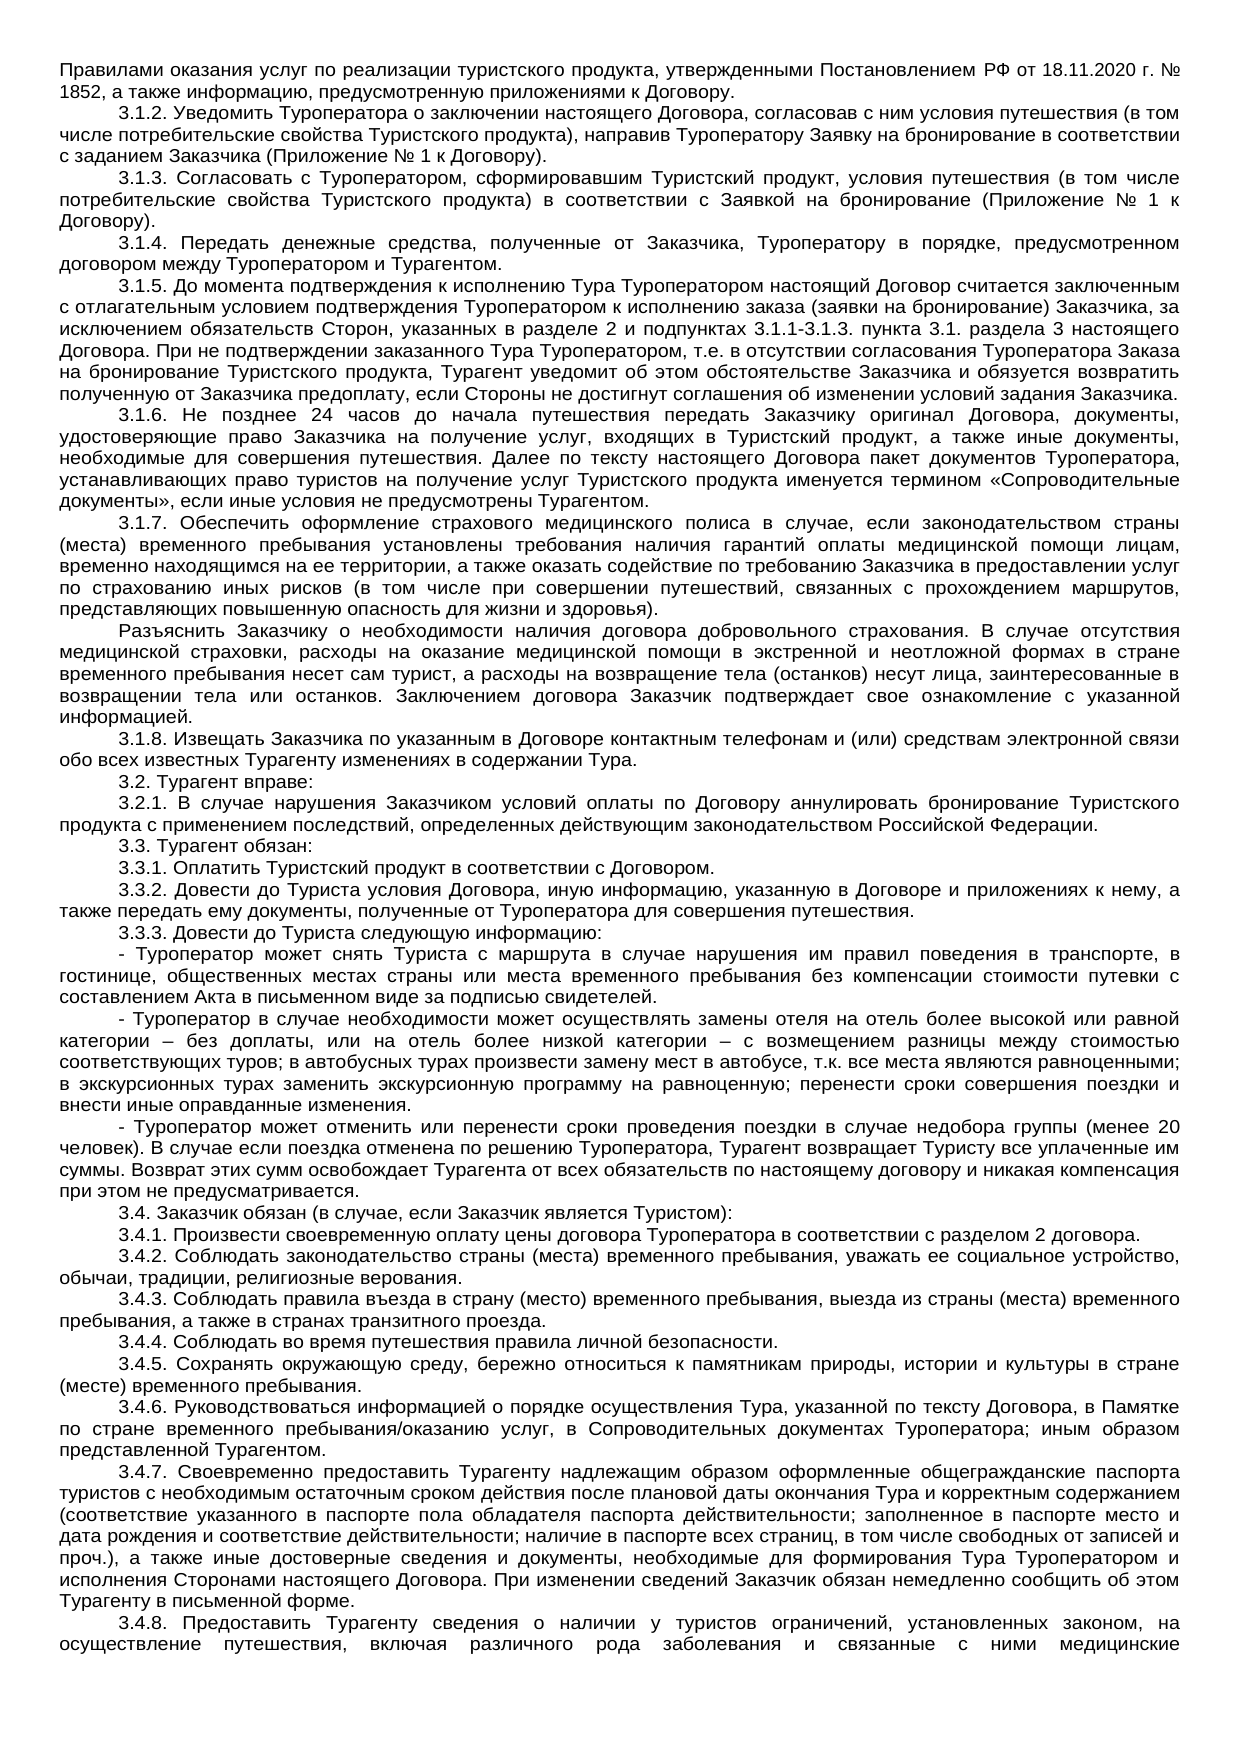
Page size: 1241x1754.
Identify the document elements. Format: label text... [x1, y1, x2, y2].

list 3.1.5. До момента подтверждения к исполнению Тура Туроператором настоящий Договор считается заключенным с отлагательным условием подтверждения Туроператором к исполнению заказа (заявки на бронирование) Заказчика, за исключением обязательств Сторон, указанных в разделе 2 и подпунктах 3.1.1-3.1.3. пункта 3.1. раздела 3 настоящего Договора. При не подтверждении заказанного Тура Туроператором, т.е. в отсутствии согласования Туроператора Заказа на бронирование Туристского продукта, Турагент уведомит об этом обстоятельстве Заказчика и обязуется возвратить полученную от Заказчика предоплату, если Стороны не достигнут соглашения об изменении условий задания Заказчика. [59, 275, 1181, 404]
text 3.4.7. Своевременно предоставить Турагенту надлежащим образом оформленные общегражданские паспорта туристов с необходимым остаточным сроком действия после плановой даты окончания Тура и корректным содержанием (соответствие указанного в паспорте пола обладателя паспорта действительности; заполненное в паспорте место и дата рождения и соответствие действительности; наличие в паспорте всех страниц, в том числе свободных от записей и проч.), а также иные достоверные сведения и документы, необходимые для формирования Тура Туроператором и исполнения Сторонами настоящего Договора. При изменении сведений Заказчик обязан немедленно сообщить об этом Турагенту в письменной форме. [59, 1461, 1181, 1612]
list 3.3.2. Довести до Туриста условия Договора, иную информацию, указанную в Договоре и приложениях к нему, а также передать ему документы, полученные от Туроператора для совершения путешествия. [59, 878, 1181, 922]
text 3.4. Заказчик обязан (в случае, если Заказчик является Туристом): [59, 1202, 1181, 1223]
list 3.3. Турагент обязан: [59, 835, 1181, 857]
list 3.1.3. Согласовать с Туроператором, сформировавшим Туристский продукт, условия путешествия (в том числе потребительские свойства Туристского продукта) в соответствии с Заявкой на бронирование (Приложение № 1 к Договору). [59, 167, 1181, 232]
list 3.3.1. Оплатить Туристский продукт в соответствии с Договором. [59, 857, 1181, 878]
list 3.1.2. Уведомить Туроператора о заключении настоящего Договора, согласовав с ним условия путешествия (в том числе потребительские свойства Туристского продукта), направив Туроператору Заявку на бронирование в соответствии с заданием Заказчика (Приложение № 1 к Договору). [59, 102, 1181, 167]
text 3.4.2. Соблюдать законодательство страны (места) временного пребывания, уважать ее социальное устройство, обычаи, традиции, религиозные верования. [59, 1245, 1181, 1288]
text 3.4.3. Соблюдать правила въезда в страну (место) временного пребывания, выезда из страны (места) временного пребывания, а также в странах транзитного проезда. [59, 1288, 1181, 1331]
text 3.4.4. Соблюдать во время путешествия правила личной безопасности. [59, 1331, 1181, 1353]
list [59, 59, 1181, 102]
list 3.1.8. Извещать Заказчика по указанным в Договоре контактным телефонам и (или) средствам электронной связи обо всех известных Турагенту изменениях в содержании Тура. [59, 727, 1181, 771]
list - Туроператор в случае необходимости может осуществлять замены отеля на отель более высокой или равной категории – без доплаты, или на отель более низкой категории – с возмещением разницы между стоимостью соответствующих туров; в автобусных турах произвести замену мест в автобусе, т.к. все места являются равноценными; в экскурсионных турах заменить экскурсионную программу на равноценную; перенести сроки совершения поездки и внести иные оправданные изменения. [59, 1008, 1181, 1116]
list Разъяснить Заказчику о необходимости наличия договора добровольного страхования. В случае отсутствия медицинской страховки, расходы на оказание медицинской помощи в экстренной и неотложной формах в стране временного пребывания несет сам турист, а расходы на возвращение тела (останков) несут лица, заинтересованные в возвращении тела или останков. Заключением договора Заказчик подтверждает свое ознакомление с указанной информацией. [59, 620, 1181, 727]
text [59, 1612, 1181, 1655]
list - Туроператор может отменить или перенести сроки проведения поездки в случае недобора группы (менее 20 человек). В случае если поездка отменена по решению Туроператора, Турагент возвращает Туристу все уплаченные им суммы. Возврат этих сумм освобождает Турагента от всех обязательств по настоящему договору и никакая компенсация при этом не предусматривается. [59, 1116, 1181, 1202]
list 3.1.6. Не позднее 24 часов до начала путешествия передать Заказчику оригинал Договора, документы, удостоверяющие право Заказчика на получение услуг, входящих в Туристский продукт, а также иные документы, необходимые для совершения путешествия. Далее по тексту настоящего Договора пакет документов Туроператора, устанавливающих право туристов на получение услуг Туристского продукта именуется термином «Сопроводительные документы», если иные условия не предусмотрены Турагентом. [59, 404, 1181, 512]
text 3.4.5. Сохранять окружающую среду, бережно относиться к памятникам природы, истории и культуры в стране (месте) временного пребывания. [59, 1353, 1181, 1396]
list 3.2. Турагент вправе: [59, 771, 1181, 792]
list 3.2.1. В случае нарушения Заказчиком условий оплаты по Договору аннулировать бронирование Туристского продукта с применением последствий, определенных действующим законодательством Российской Федерации. [59, 792, 1181, 835]
list 3.1.4. Передать денежные средства, полученные от Заказчика, Туроператору в порядке, предусмотренном договором между Туроператором и Турагентом. [59, 232, 1181, 275]
list 3.1.7. Обеспечить оформление страхового медицинского полиса в случае, если законодательством страны (места) временного пребывания установлены требования наличия гарантий оплаты медицинской помощи лицам, временно находящимся на ее территории, а также оказать содействие по требованию Заказчика в предоставлении услуг по страхованию иных рисков (в том числе при совершении путешествий, связанных с прохождением маршрутов, представляющих повышенную опасность для жизни и здоровья). [59, 512, 1181, 620]
list 3.3.3. Довести до Туриста следующую информацию: [59, 922, 1181, 943]
text 3.4.6. Руководствоваться информацией о порядке осуществления Тура, указанной по тексту Договора, в Памятке по стране временного пребывания/оказанию услуг, в Сопроводительных документах Туроператора; иным образом представленной Турагентом. [59, 1396, 1181, 1461]
list - Туроператор может снять Туриста с маршрута в случае нарушения им правил поведения в транспорте, в гостинице, общественных местах страны или места временного пребывания без компенсации стоимости путевки с составлением Акта в письменном виде за подписью свидетелей. [59, 943, 1181, 1008]
text 3.4.1. Произвести своевременную оплату цены договора Туроператора в соответствии с разделом 2 договора. [59, 1223, 1181, 1245]
